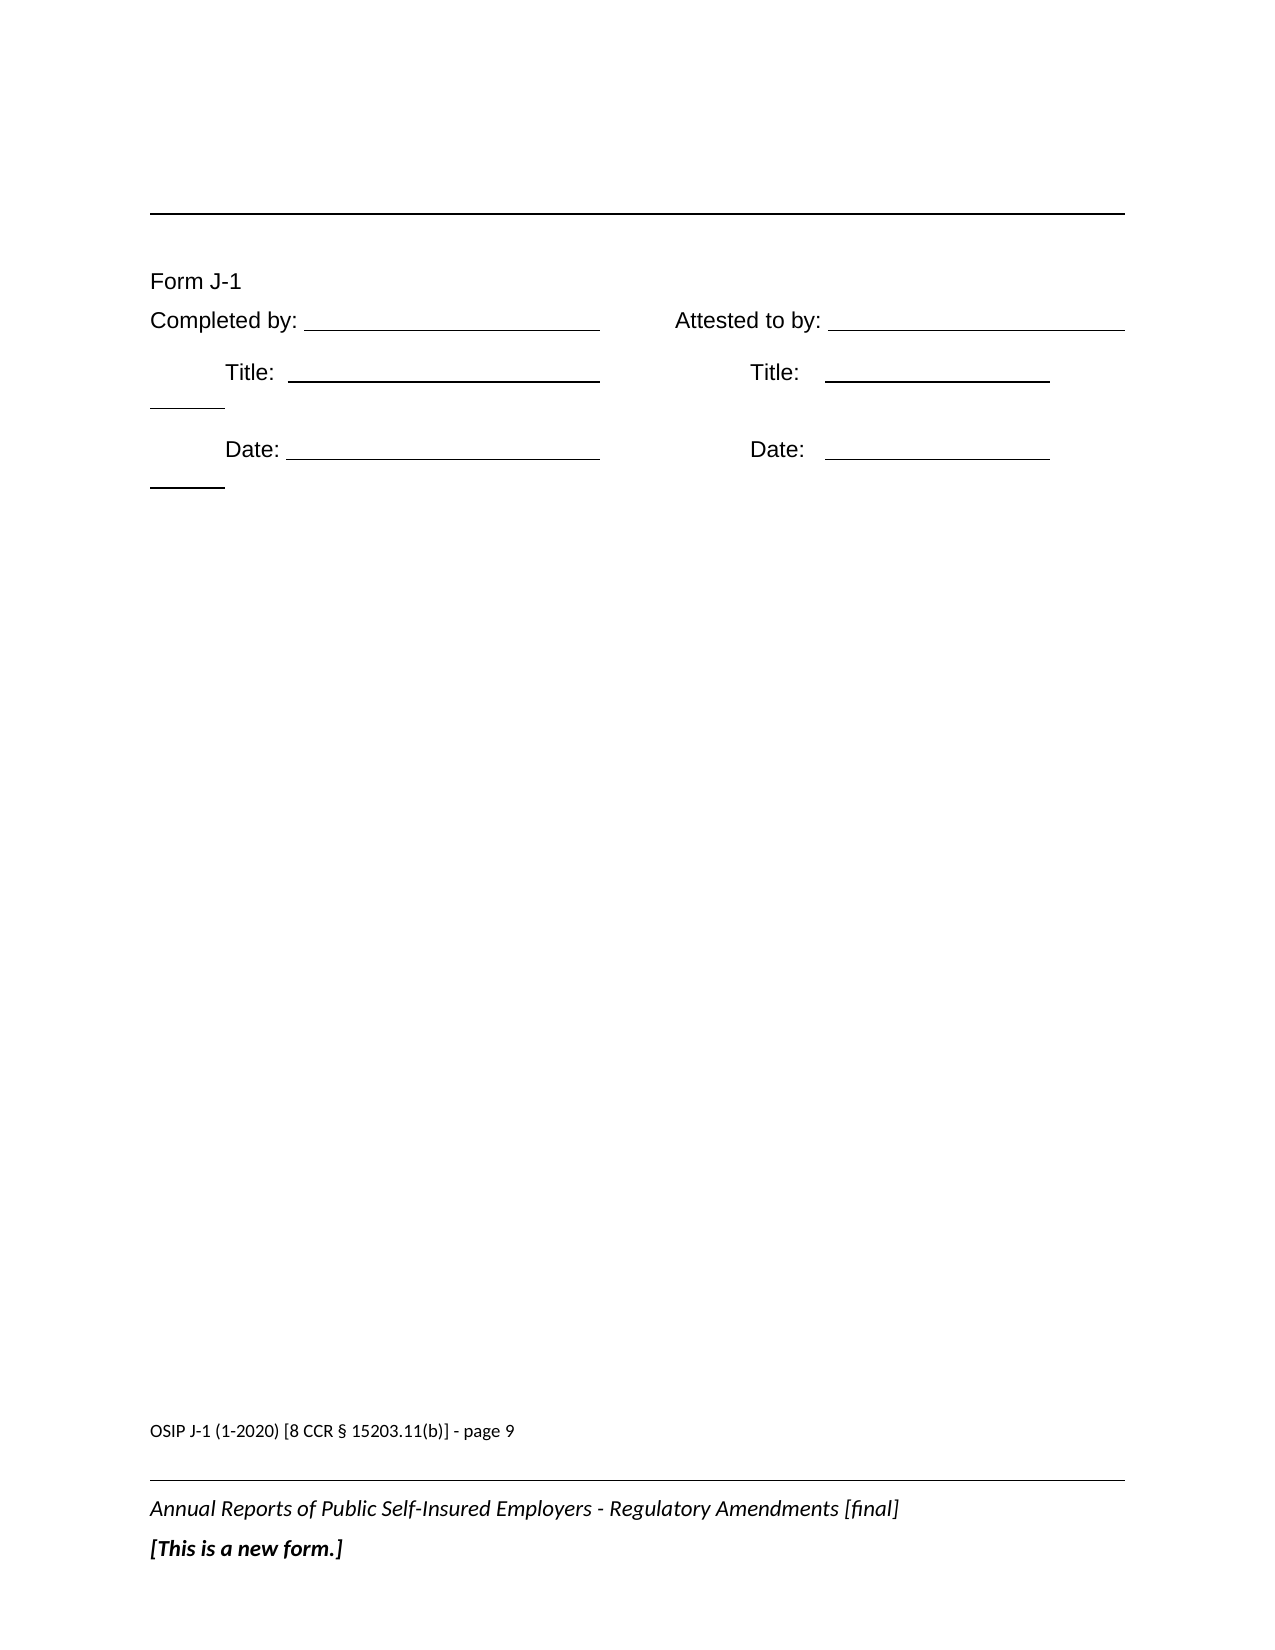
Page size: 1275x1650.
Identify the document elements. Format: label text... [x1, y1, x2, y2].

text Title: Title: [150, 358, 1125, 411]
text Completed by: Attested to by: [150, 307, 1125, 333]
text Form J-1 [150, 268, 1125, 294]
text Date: Date: [150, 436, 1125, 491]
